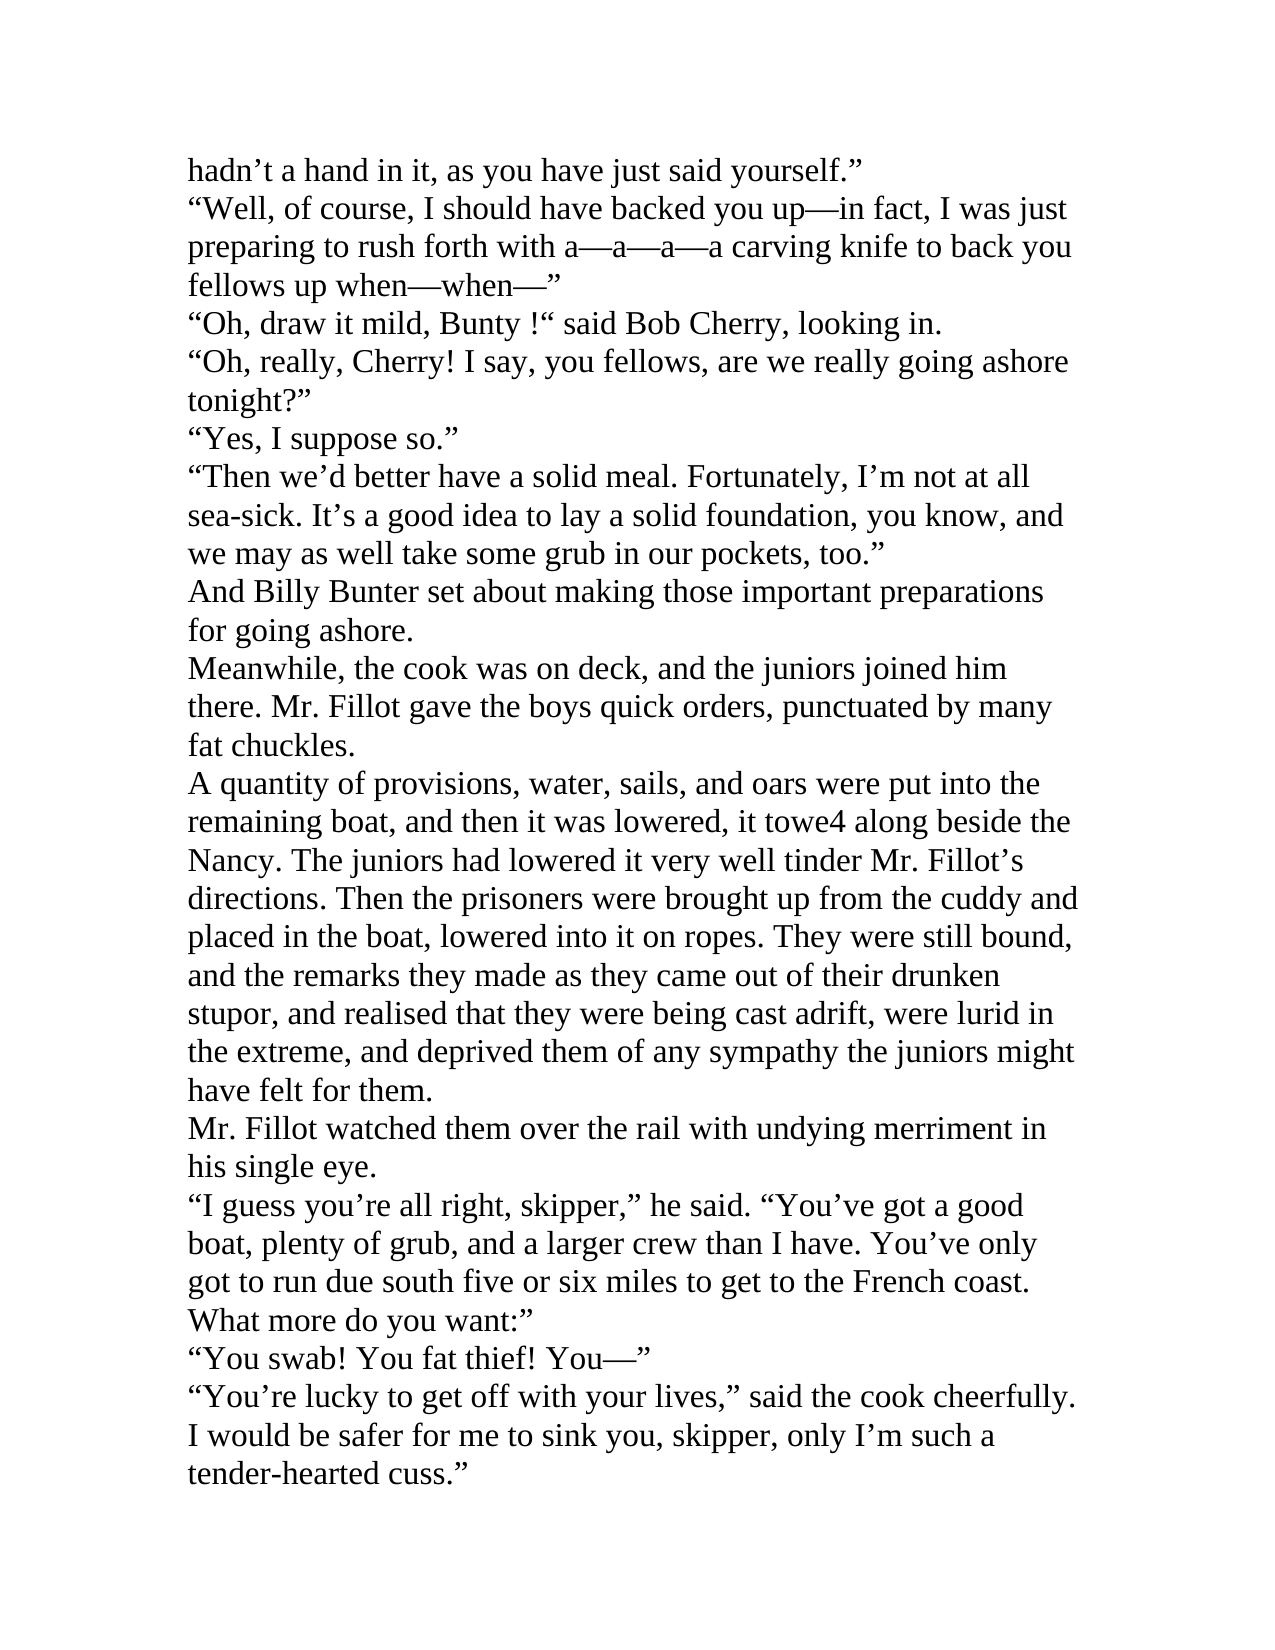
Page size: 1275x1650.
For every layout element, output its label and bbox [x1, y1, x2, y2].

text [187, 150, 1087, 1492]
